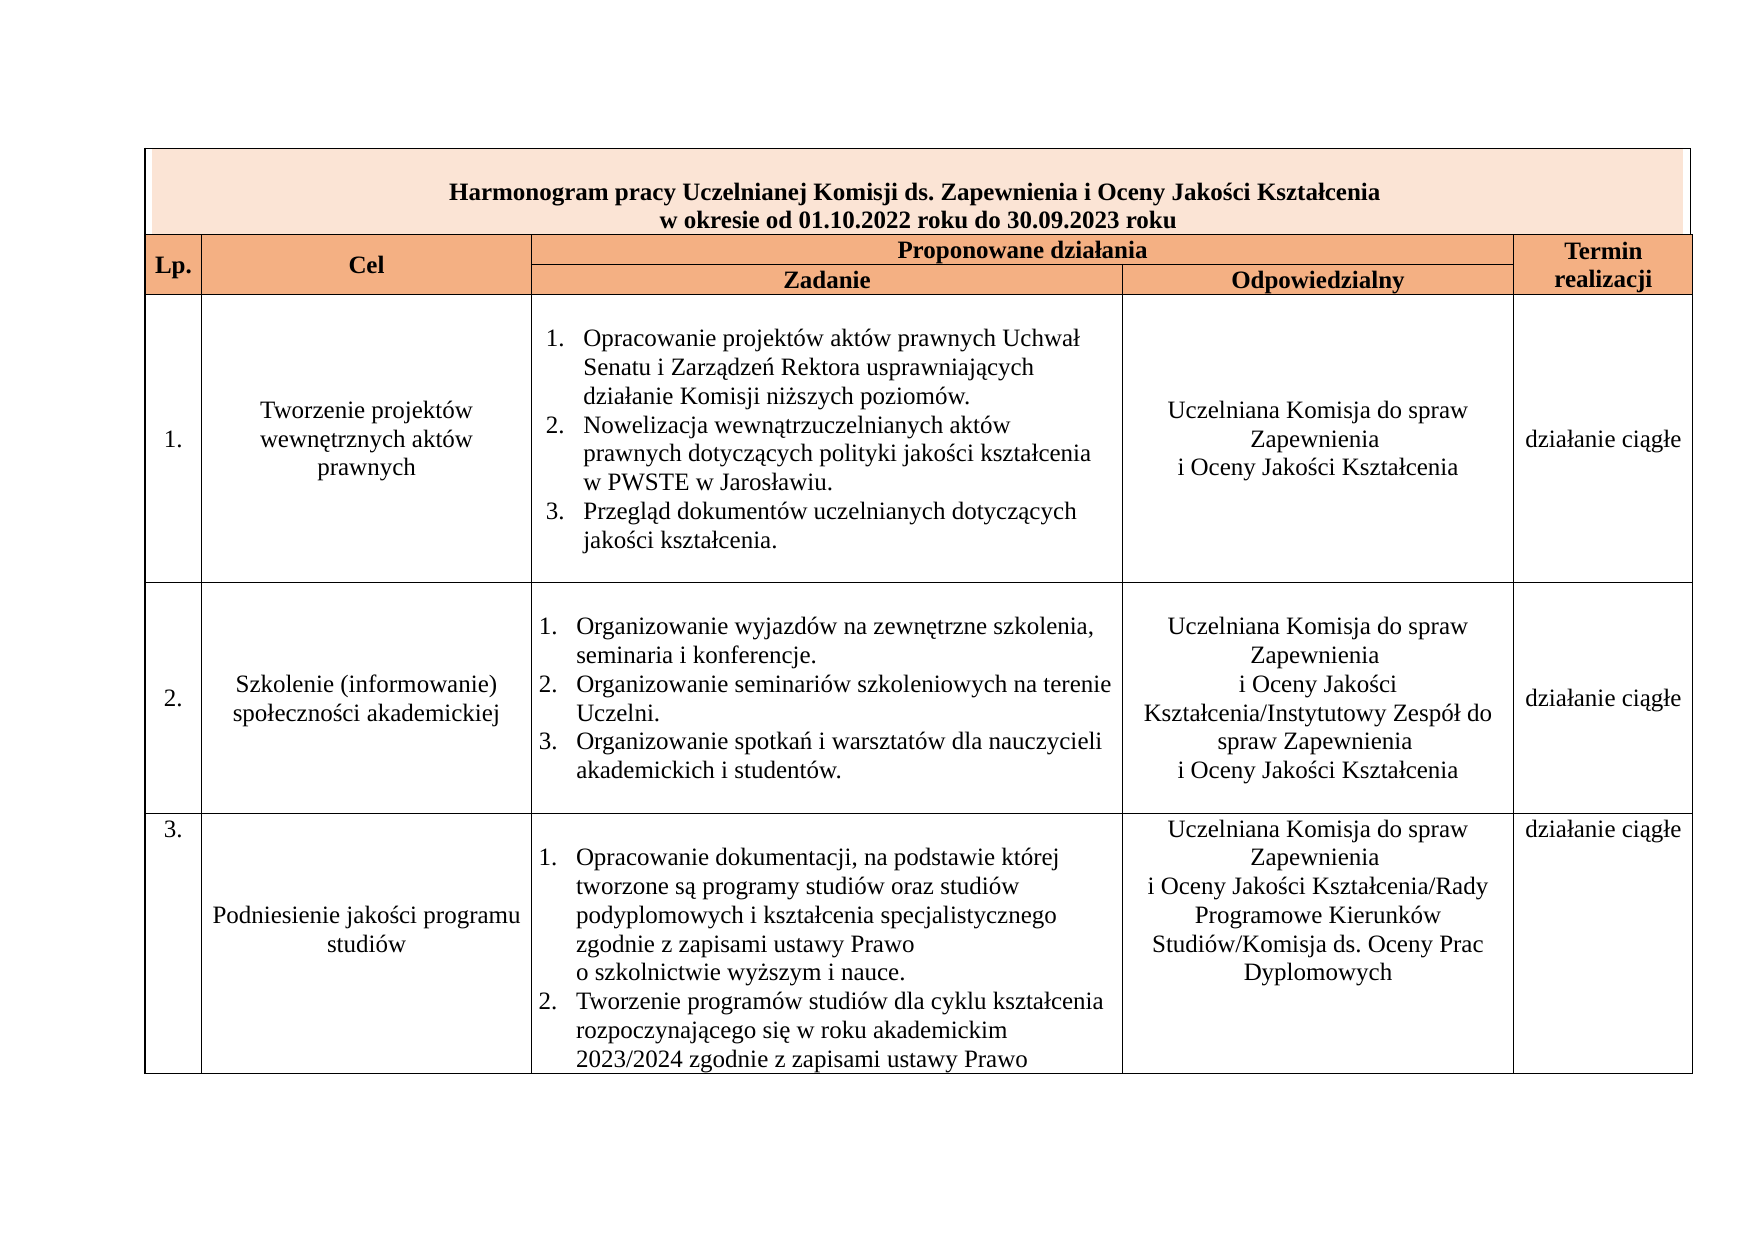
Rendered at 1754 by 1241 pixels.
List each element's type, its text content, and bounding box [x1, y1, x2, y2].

table_cell 3. [146, 814, 201, 1072]
table_cell działanie ciągłe [1514, 295, 1692, 582]
table_cell Lp. [146, 235, 201, 294]
table_cell Organizowanie wyjazdów na zewnętrzne szkolenia, seminaria i konferencje. Organizowanie seminariów szkoleniowych na terenie Uczelni. Organizowanie spotkań i warsztatów dla nauczycieli akademickich i studentów. [532, 583, 1122, 813]
table_cell Odpowiedzialny [1123, 265, 1513, 294]
table_cell działanie ciągłe [1514, 583, 1692, 813]
table_cell działanie ciągłe [1514, 814, 1692, 1072]
table_cell 1. [146, 295, 201, 582]
table_cell Zadanie [532, 265, 1122, 294]
table_cell Opracowanie projektów aktów prawnych Uchwał Senatu i Zarządzeń Rektora usprawniających działanie Komisji niższych poziomów. Nowelizacja wewnątrzuczelnianych aktów prawnych dotyczących polityki jakości kształcenia w PWSTE w Jarosławiu. Przegląd dokumentów uczelnianych dotyczących jakości kształcenia. [532, 295, 1122, 582]
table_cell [202, 814, 531, 1072]
table_cell Szkolenie (informowanie) społeczności akademickiej [202, 583, 531, 813]
table_cell 2. [146, 583, 201, 813]
table_cell Termin realizacji [1514, 235, 1692, 294]
table_cell Cel [202, 235, 531, 294]
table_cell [1123, 814, 1513, 1072]
table_cell Proponowane działania [532, 235, 1513, 264]
table_cell Uczelniana Komisja do spraw Zapewnienia i Oceny Jakości Kształcenia [1123, 295, 1513, 582]
table_cell Uczelniana Komisja do spraw Zapewnienia i Oceny Jakości Kształcenia/Instytutowy Zespół do spraw Zapewnienia i Oceny Jakości Kształcenia [1123, 583, 1513, 813]
table_cell Tworzenie projektów wewnętrznych aktów prawnych [202, 295, 531, 582]
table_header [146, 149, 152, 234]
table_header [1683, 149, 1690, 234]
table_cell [532, 814, 1122, 1072]
